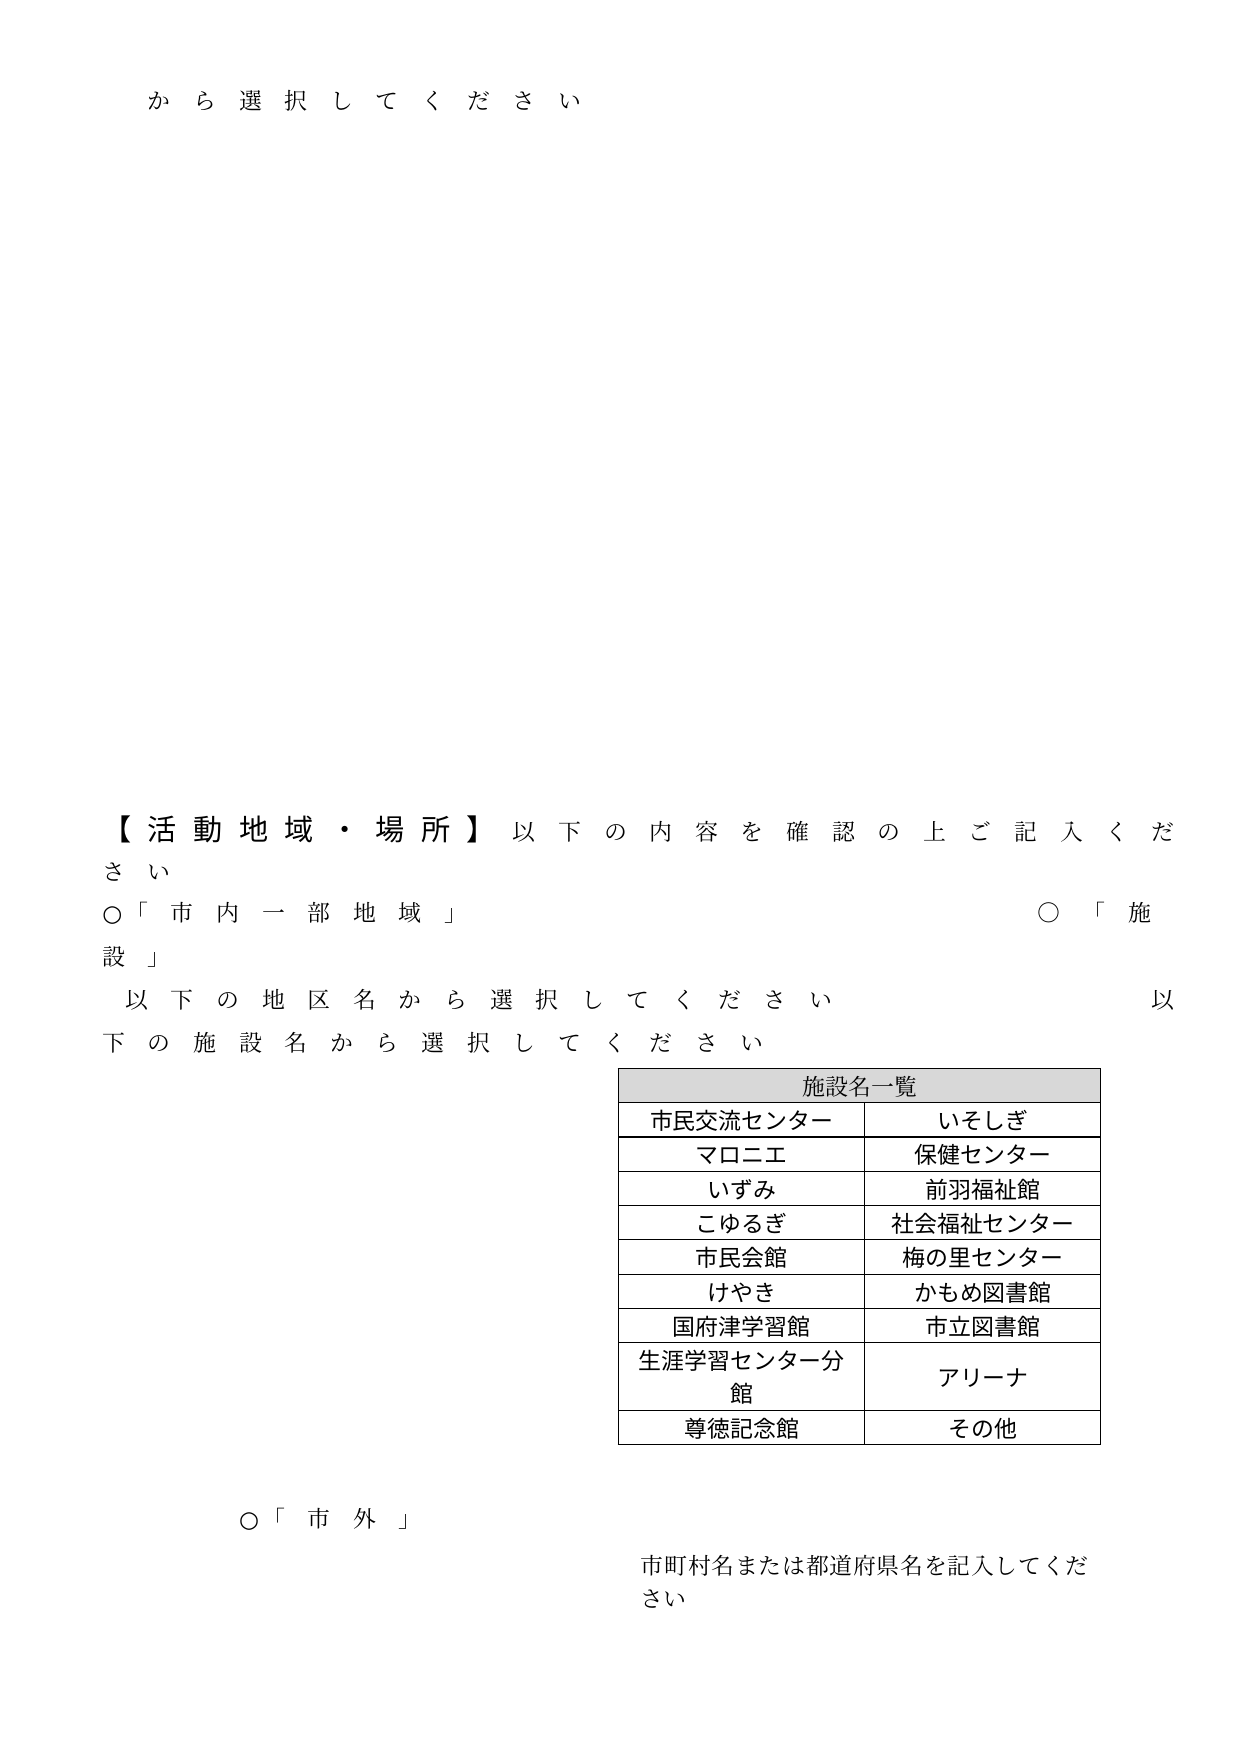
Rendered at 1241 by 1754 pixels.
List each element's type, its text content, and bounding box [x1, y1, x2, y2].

table_cell 尊徳記念館 [619, 1411, 864, 1444]
table_cell アリーナ [865, 1343, 1100, 1409]
table_cell 梅の里センター [865, 1240, 1100, 1273]
table_cell いそしぎ [865, 1103, 1100, 1136]
table_cell いずみ [619, 1172, 864, 1205]
text ○「市内一部地域」 ○「施設」 [87, 892, 1197, 977]
table_cell けやき [619, 1275, 864, 1308]
table_header 施設名一覧 [619, 1069, 1100, 1102]
table_cell 生涯学習センター分館 [619, 1343, 864, 1409]
table_cell 市民会館 [619, 1240, 864, 1273]
table_cell 保健センター [865, 1138, 1100, 1171]
table_cell その他 [865, 1411, 1100, 1444]
text 以下の地区名から選択してください 以下の施設名から選択してください [102, 977, 1197, 1063]
table_cell 国府津学習館 [619, 1309, 864, 1342]
table_cell 市民交流センター [619, 1103, 864, 1136]
table_cell 社会福祉センター [865, 1206, 1100, 1239]
text 【活動地域・場所】以下の内容を確認の上ご記入ください [71, 806, 1197, 892]
table_cell かもめ図書館 [865, 1275, 1100, 1308]
table_cell こゆるぎ [619, 1206, 864, 1239]
table_cell マロニエ [619, 1138, 864, 1171]
text 【活動分野】以下の活動分野から選択してください [102, 78, 1197, 121]
text ○「市外」 [102, 1496, 1197, 1539]
table_cell 市立図書館 [865, 1309, 1100, 1342]
table_cell 前羽福祉館 [865, 1172, 1100, 1205]
